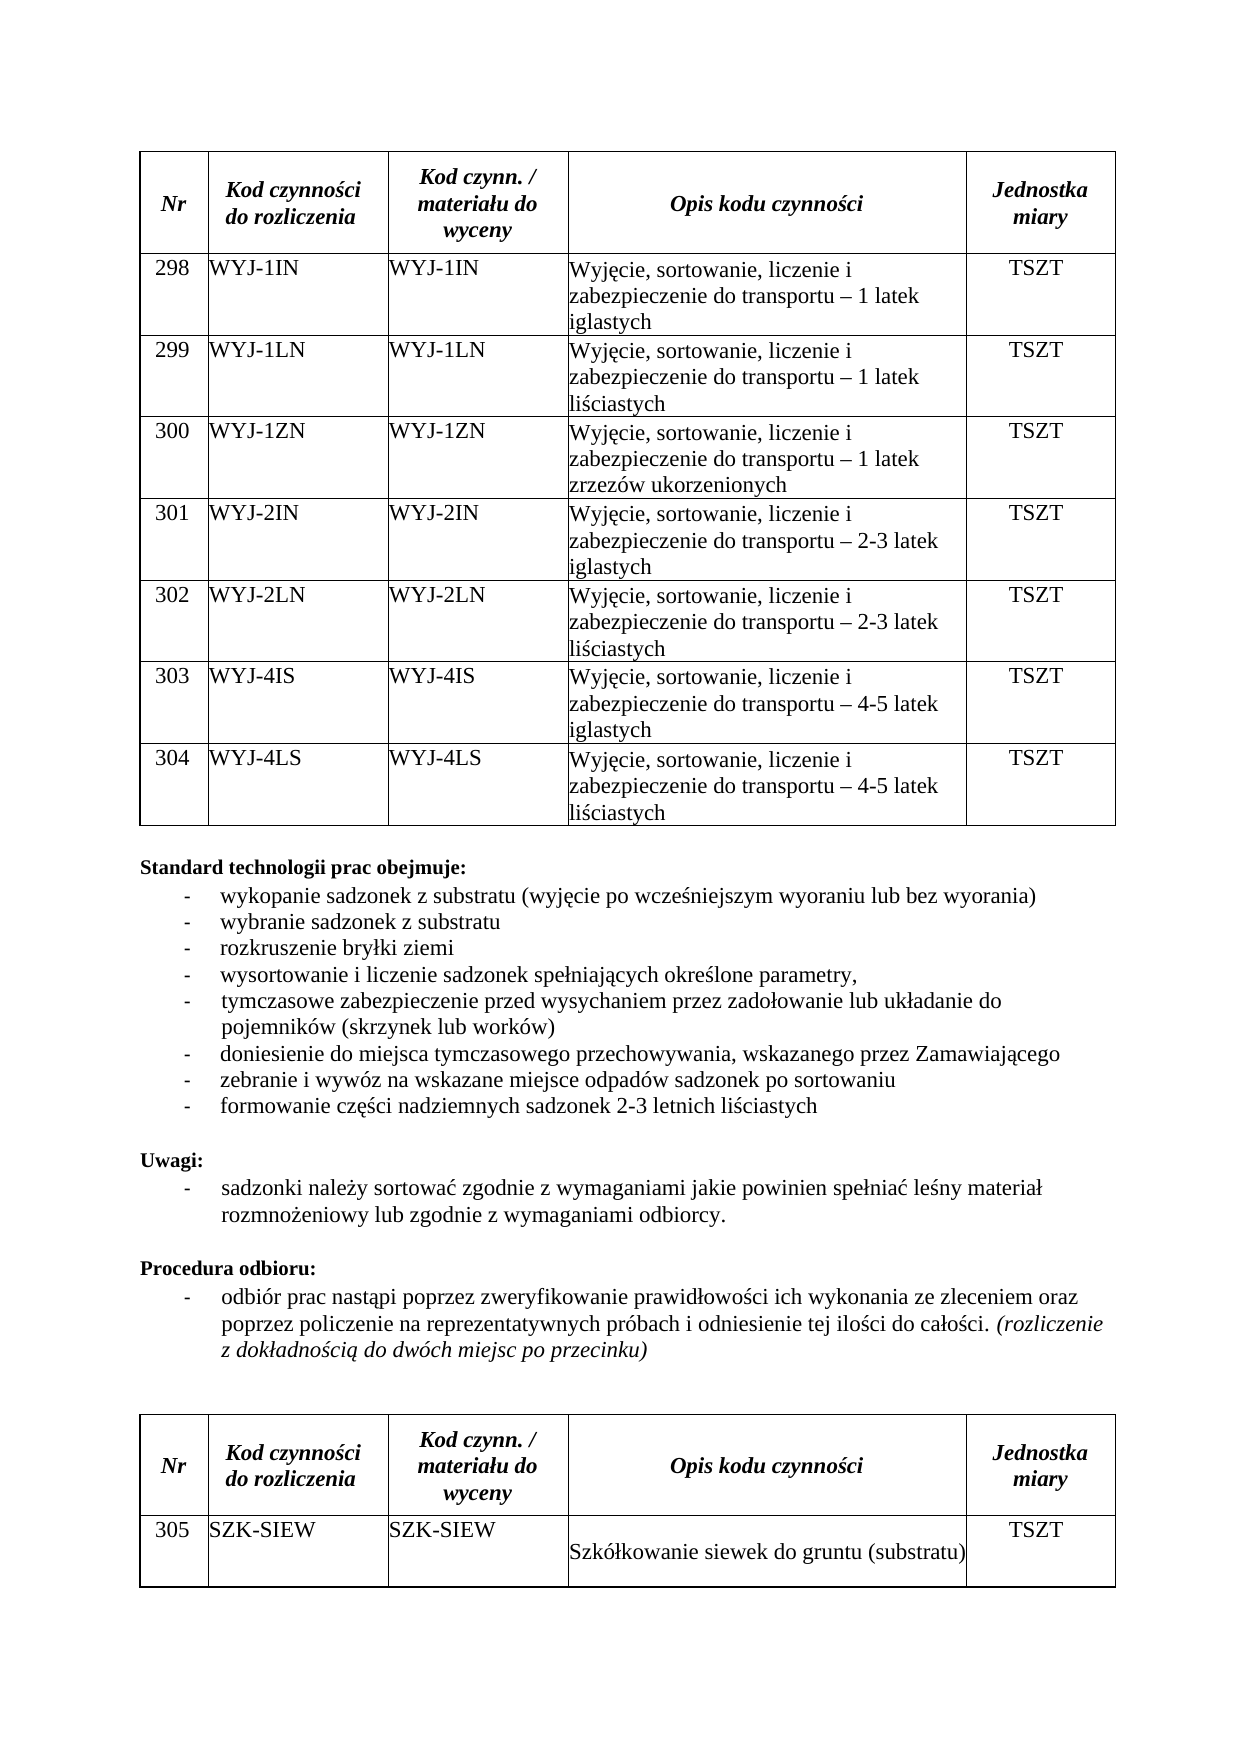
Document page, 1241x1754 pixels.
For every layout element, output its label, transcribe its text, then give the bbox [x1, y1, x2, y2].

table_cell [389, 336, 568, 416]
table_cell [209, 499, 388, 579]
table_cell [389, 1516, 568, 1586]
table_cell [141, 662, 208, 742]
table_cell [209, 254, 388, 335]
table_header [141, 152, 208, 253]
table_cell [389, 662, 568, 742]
list tymczasowe zabezpieczenie przed wysychaniem przez zadołowanie lub układanie do pojemników (skrzynek lub worków) [184, 987, 1116, 1040]
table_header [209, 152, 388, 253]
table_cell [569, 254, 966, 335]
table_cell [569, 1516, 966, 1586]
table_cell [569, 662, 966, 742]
list wybranie sadzonek z substratu [140, 908, 1116, 934]
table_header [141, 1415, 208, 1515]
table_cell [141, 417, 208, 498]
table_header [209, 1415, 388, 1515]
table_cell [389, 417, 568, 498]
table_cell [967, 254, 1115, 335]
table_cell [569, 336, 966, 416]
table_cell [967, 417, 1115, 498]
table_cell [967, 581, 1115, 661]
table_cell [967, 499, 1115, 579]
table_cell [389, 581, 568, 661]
list rozkruszenie bryłki ziemi [140, 934, 1116, 961]
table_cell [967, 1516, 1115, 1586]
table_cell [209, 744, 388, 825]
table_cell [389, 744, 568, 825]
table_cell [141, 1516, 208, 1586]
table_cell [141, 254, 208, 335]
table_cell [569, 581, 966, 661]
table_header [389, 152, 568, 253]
list wysortowanie i liczenie sadzonek spełniających określone parametry, [140, 961, 1116, 987]
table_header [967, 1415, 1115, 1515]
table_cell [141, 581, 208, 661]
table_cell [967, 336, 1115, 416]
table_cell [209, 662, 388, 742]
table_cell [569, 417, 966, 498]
text Uwagi: [140, 1148, 1116, 1172]
list formowanie części nadziemnych sadzonek 2-3 letnich liściastych [140, 1092, 1116, 1119]
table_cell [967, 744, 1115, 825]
list sadzonki należy sortować zgodnie z wymaganiami jakie powinien spełniać leśny materiał rozmnożeniowy lub zgodnie z wymaganiami odbiorcy. [184, 1174, 1116, 1227]
text Standard technologii prac obejmuje: [140, 855, 1116, 879]
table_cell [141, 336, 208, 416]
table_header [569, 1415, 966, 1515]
text Procedura odbioru: [140, 1256, 1116, 1280]
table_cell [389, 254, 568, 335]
list wykopanie sadzonek z substratu (wyjęcie po wcześniejszym wyoraniu lub bez wyorania) [140, 882, 1116, 908]
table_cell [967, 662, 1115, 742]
list doniesienie do miejsca tymczasowego przechowywania, wskazanego przez Zamawiającego [140, 1040, 1116, 1066]
list zebranie i wywóz na wskazane miejsce odpadów sadzonek po sortowaniu [140, 1066, 1116, 1092]
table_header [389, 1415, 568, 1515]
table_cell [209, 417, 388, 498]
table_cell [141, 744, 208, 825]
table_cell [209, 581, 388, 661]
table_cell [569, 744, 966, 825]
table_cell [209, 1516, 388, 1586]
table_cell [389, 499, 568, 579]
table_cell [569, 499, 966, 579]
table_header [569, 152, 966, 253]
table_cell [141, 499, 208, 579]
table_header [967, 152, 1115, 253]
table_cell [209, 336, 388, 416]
list odbiór prac nastąpi poprzez zweryfikowanie prawidłowości ich wykonania ze zleceniem oraz poprzez policzenie na reprezentatywnych próbach i odniesienie tej ilości do całości. (rozliczenie z dokładnością do dwóch miejsc po przecinku) [184, 1283, 1116, 1362]
